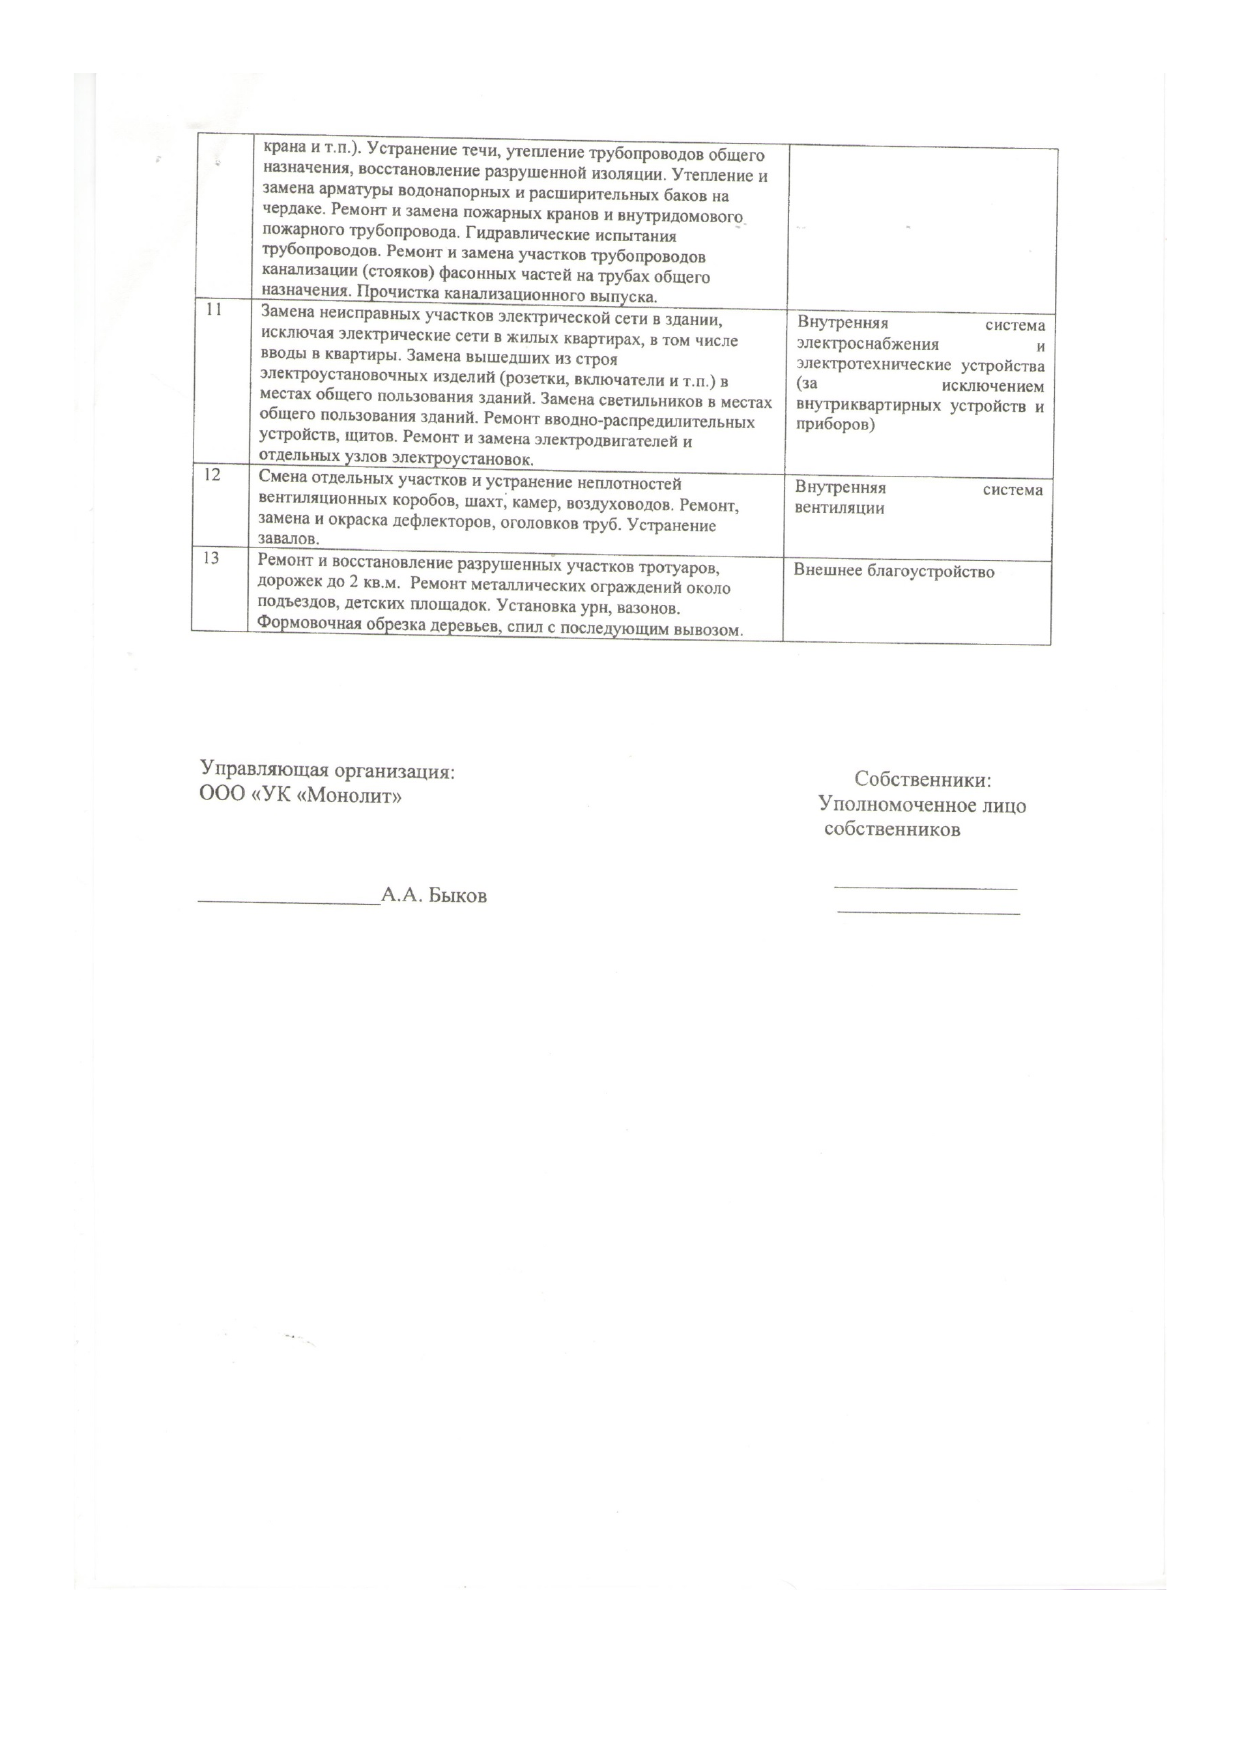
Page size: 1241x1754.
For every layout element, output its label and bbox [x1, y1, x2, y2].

picture [73, 73, 1167, 1590]
